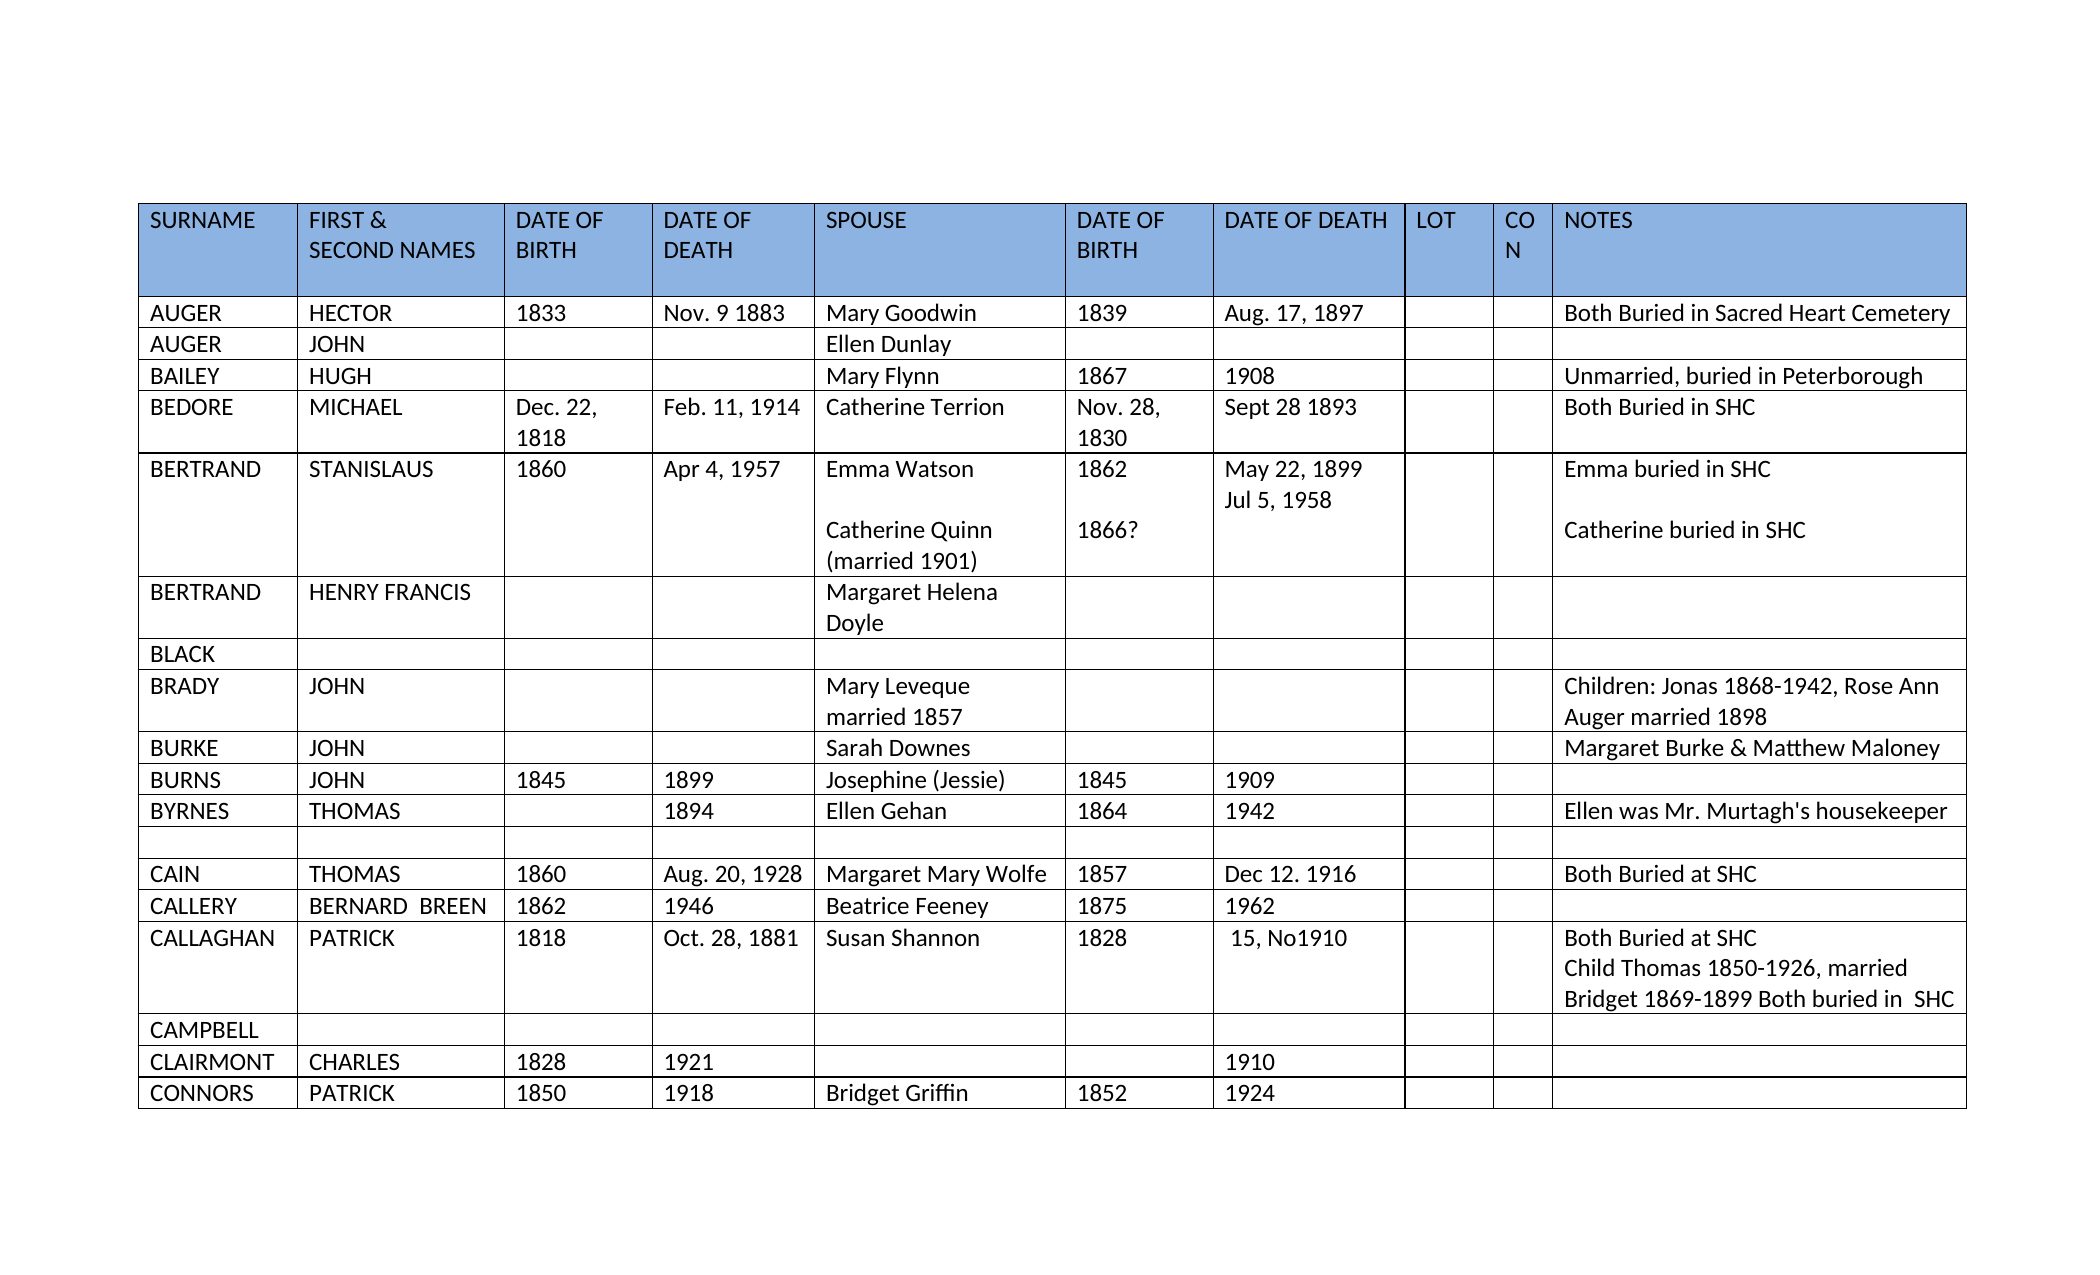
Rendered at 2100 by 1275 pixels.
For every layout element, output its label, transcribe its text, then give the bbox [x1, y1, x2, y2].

table_cell 1862 [505, 890, 652, 921]
table_cell [653, 360, 814, 390]
table_cell 1845 [1066, 764, 1213, 794]
table_cell [1406, 454, 1493, 576]
table_header DATE OF BIRTH [505, 204, 652, 296]
table_cell 1828 [505, 1046, 652, 1076]
table_cell Sept 28 1893 [1214, 391, 1404, 452]
table_cell [653, 670, 814, 731]
table_cell [1406, 1046, 1493, 1076]
table_cell [1406, 1078, 1493, 1108]
table_cell Aug. 17, 1897 [1214, 297, 1404, 327]
table_cell [653, 328, 814, 359]
table_cell Both Buried in Sacred Heart Cemetery [1553, 297, 1966, 327]
table_cell 1850 [505, 1078, 652, 1108]
table_cell Both Buried in SHC [1553, 391, 1966, 452]
table_cell [1406, 670, 1493, 731]
table_cell AUGER [139, 297, 297, 327]
table_cell [815, 827, 1065, 857]
table_cell THOMAS [298, 859, 504, 889]
table_header DATE OF DEATH [653, 204, 814, 296]
table_cell [815, 1014, 1065, 1045]
table_cell [1553, 827, 1966, 857]
table_cell [1066, 577, 1213, 638]
table_cell [1494, 454, 1552, 576]
table_cell Unmarried, buried in Peterborough [1553, 360, 1966, 390]
table_cell Feb. 11, 1914 [653, 391, 814, 452]
table_cell BRADY [139, 670, 297, 731]
table_header LOT [1406, 204, 1493, 296]
table_cell [1066, 328, 1213, 359]
table_cell [1066, 827, 1213, 857]
table_cell [1066, 1014, 1213, 1045]
table_cell Nov. 28, 1830 [1066, 391, 1213, 452]
table_cell [298, 827, 504, 857]
table_cell [1494, 670, 1552, 731]
table_cell 1918 [653, 1078, 814, 1108]
table_cell [298, 1014, 504, 1045]
table_header FIRST & SECOND NAMES [298, 204, 504, 296]
table_cell [653, 577, 814, 638]
table_cell 1839 [1066, 297, 1213, 327]
table_cell BURKE [139, 732, 297, 763]
table_header CON [1494, 204, 1552, 296]
table_cell Catherine Terrion [815, 391, 1065, 452]
table_cell [1553, 890, 1966, 921]
table_header DATE OF DEATH [1214, 204, 1404, 296]
table_cell [1066, 670, 1213, 731]
table_cell [653, 732, 814, 763]
table_cell [1553, 577, 1966, 638]
table_cell Emma Watson Catherine Quinn (married 1901) [815, 454, 1065, 576]
table_cell Josephine (Jessie) [815, 764, 1065, 794]
table_cell [1494, 297, 1552, 327]
table_cell CAIN [139, 859, 297, 889]
table_cell [1214, 732, 1404, 763]
table_cell Beatrice Feeney [815, 890, 1065, 921]
table_cell [1406, 890, 1493, 921]
table_cell [505, 639, 652, 669]
table_cell [1494, 922, 1552, 1013]
table_cell [1406, 827, 1493, 857]
table_cell 1899 [653, 764, 814, 794]
table_cell Margaret Mary Wolfe [815, 859, 1065, 889]
table_cell [1494, 827, 1552, 857]
table_cell Children: Jonas 1868-1942, Rose Ann Auger married 1898 [1553, 670, 1966, 731]
table_cell [1553, 328, 1966, 359]
table_cell [1494, 328, 1552, 359]
table_cell [1214, 639, 1404, 669]
table_cell [1494, 764, 1552, 794]
table_cell 1962 [1214, 890, 1404, 921]
table_cell [1494, 1046, 1552, 1076]
table_cell [1066, 639, 1213, 669]
table_cell 1860 [505, 454, 652, 576]
table_cell Dec. 22, 1818 [505, 391, 652, 452]
table_cell [1406, 577, 1493, 638]
table_cell HECTOR [298, 297, 504, 327]
table_cell 1818 [505, 922, 652, 1013]
table_cell Ellen was Mr. Murtagh's housekeeper [1553, 795, 1966, 826]
table_cell [505, 670, 652, 731]
table_cell [505, 328, 652, 359]
table_cell [1494, 577, 1552, 638]
table_cell JOHN [298, 732, 504, 763]
table_cell 1862 1866? [1066, 454, 1213, 576]
table_cell [1553, 1046, 1966, 1076]
table_cell [1494, 890, 1552, 921]
table_cell Nov. 9 1883 [653, 297, 814, 327]
table_cell [298, 639, 504, 669]
table_header SURNAME [139, 204, 297, 296]
table_cell [815, 639, 1065, 669]
table_cell THOMAS [298, 795, 504, 826]
table_cell [1214, 577, 1404, 638]
table_cell 1894 [653, 795, 814, 826]
table_cell CHARLES [298, 1046, 504, 1076]
table_cell [1406, 360, 1493, 390]
table_cell [1494, 391, 1552, 452]
table_cell BERTRAND [139, 577, 297, 638]
table_cell [1494, 639, 1552, 669]
table_cell 1942 [1214, 795, 1404, 826]
table_cell 1860 [505, 859, 652, 889]
table_cell STANISLAUS [298, 454, 504, 576]
table_cell BERNARD BREEN [298, 890, 504, 921]
table_cell [505, 1014, 652, 1045]
table_cell BYRNES [139, 795, 297, 826]
table_cell CALLAGHAN [139, 922, 297, 1013]
table_cell Ellen Dunlay [815, 328, 1065, 359]
table_cell BAILEY [139, 360, 297, 390]
table_cell [1553, 639, 1966, 669]
table_cell [1214, 1014, 1404, 1045]
table_cell [505, 577, 652, 638]
table_cell 1852 [1066, 1078, 1213, 1108]
table_cell Sarah Downes [815, 732, 1065, 763]
table_cell Both Buried at SHC [1553, 859, 1966, 889]
table_cell JOHN [298, 670, 504, 731]
table_cell [505, 795, 652, 826]
table_cell [1406, 297, 1493, 327]
table_cell AUGER [139, 328, 297, 359]
table_cell 1833 [505, 297, 652, 327]
table_cell CALLERY [139, 890, 297, 921]
table_cell BEDORE [139, 391, 297, 452]
table_cell [139, 827, 297, 857]
table_cell Ellen Gehan [815, 795, 1065, 826]
table_cell Susan Shannon [815, 922, 1065, 1013]
table_cell Mary Leveque married 1857 [815, 670, 1065, 731]
table_cell [505, 360, 652, 390]
table_cell [1406, 1014, 1493, 1045]
table_cell 1924 [1214, 1078, 1404, 1108]
table_cell CLAIRMONT [139, 1046, 297, 1076]
table_cell Apr 4, 1957 [653, 454, 814, 576]
table_cell [1553, 764, 1966, 794]
table_cell 1828 [1066, 922, 1213, 1013]
table_cell 1908 [1214, 360, 1404, 390]
table_cell [1494, 795, 1552, 826]
table_cell [1406, 764, 1493, 794]
table_cell [1406, 328, 1493, 359]
table_cell PATRICK [298, 1078, 504, 1108]
table_header DATE OF BIRTH [1066, 204, 1213, 296]
table_cell [1494, 1014, 1552, 1045]
table_cell [1494, 732, 1552, 763]
table_cell [1553, 1078, 1966, 1108]
table_cell [653, 827, 814, 857]
table_cell [1406, 732, 1493, 763]
table_cell [1066, 732, 1213, 763]
table_header NOTES [1553, 204, 1966, 296]
table_cell Mary Flynn [815, 360, 1065, 390]
table_cell MICHAEL [298, 391, 504, 452]
table_cell JOHN [298, 328, 504, 359]
table_cell [1494, 1078, 1552, 1108]
table_cell [1214, 827, 1404, 857]
table_cell [1406, 922, 1493, 1013]
table_cell BERTRAND [139, 454, 297, 576]
table_cell [1494, 859, 1552, 889]
table_cell Both Buried at SHC Child Thomas 1850-1926, married Bridget 1869-1899 Both buried in SHC [1553, 922, 1966, 1013]
table_cell BLACK [139, 639, 297, 669]
table_cell [1494, 360, 1552, 390]
table_cell 1910 [1214, 1046, 1404, 1076]
table_cell [1066, 1046, 1213, 1076]
table_cell [1214, 328, 1404, 359]
table_cell May 22, 1899 Jul 5, 1958 [1214, 454, 1404, 576]
table_cell 1864 [1066, 795, 1213, 826]
table_cell Margaret Helena Doyle [815, 577, 1065, 638]
table_cell 1845 [505, 764, 652, 794]
table_header SPOUSE [815, 204, 1065, 296]
table_cell BURNS [139, 764, 297, 794]
table_cell HENRY FRANCIS [298, 577, 504, 638]
table_cell Oct. 28, 1881 [653, 922, 814, 1013]
table_cell 1909 [1214, 764, 1404, 794]
table_cell [1406, 795, 1493, 826]
table_cell 1857 [1066, 859, 1213, 889]
table_cell 1875 [1066, 890, 1213, 921]
table_cell [505, 827, 652, 857]
table_cell 15, No1910 [1214, 922, 1404, 1013]
table_cell PATRICK [298, 922, 504, 1013]
table_cell [1553, 1014, 1966, 1045]
table_cell [505, 732, 652, 763]
table_cell HUGH [298, 360, 504, 390]
table_cell Dec 12. 1916 [1214, 859, 1404, 889]
table_cell JOHN [298, 764, 504, 794]
table_cell CAMPBELL [139, 1014, 297, 1045]
table_cell Bridget Griffin [815, 1078, 1065, 1108]
table_cell Margaret Burke & Matthew Maloney [1553, 732, 1966, 763]
table_cell Mary Goodwin [815, 297, 1065, 327]
table_cell [815, 1046, 1065, 1076]
table_cell Aug. 20, 1928 [653, 859, 814, 889]
table_cell [1406, 639, 1493, 669]
table_cell 1946 [653, 890, 814, 921]
table_cell [1214, 670, 1404, 731]
table_cell 1921 [653, 1046, 814, 1076]
table_cell [1406, 859, 1493, 889]
table_cell [653, 1014, 814, 1045]
table_cell 1867 [1066, 360, 1213, 390]
table_cell Emma buried in SHC Catherine buried in SHC [1553, 454, 1966, 576]
table_cell [653, 639, 814, 669]
table_cell [1406, 391, 1493, 452]
table_cell CONNORS [139, 1078, 297, 1108]
